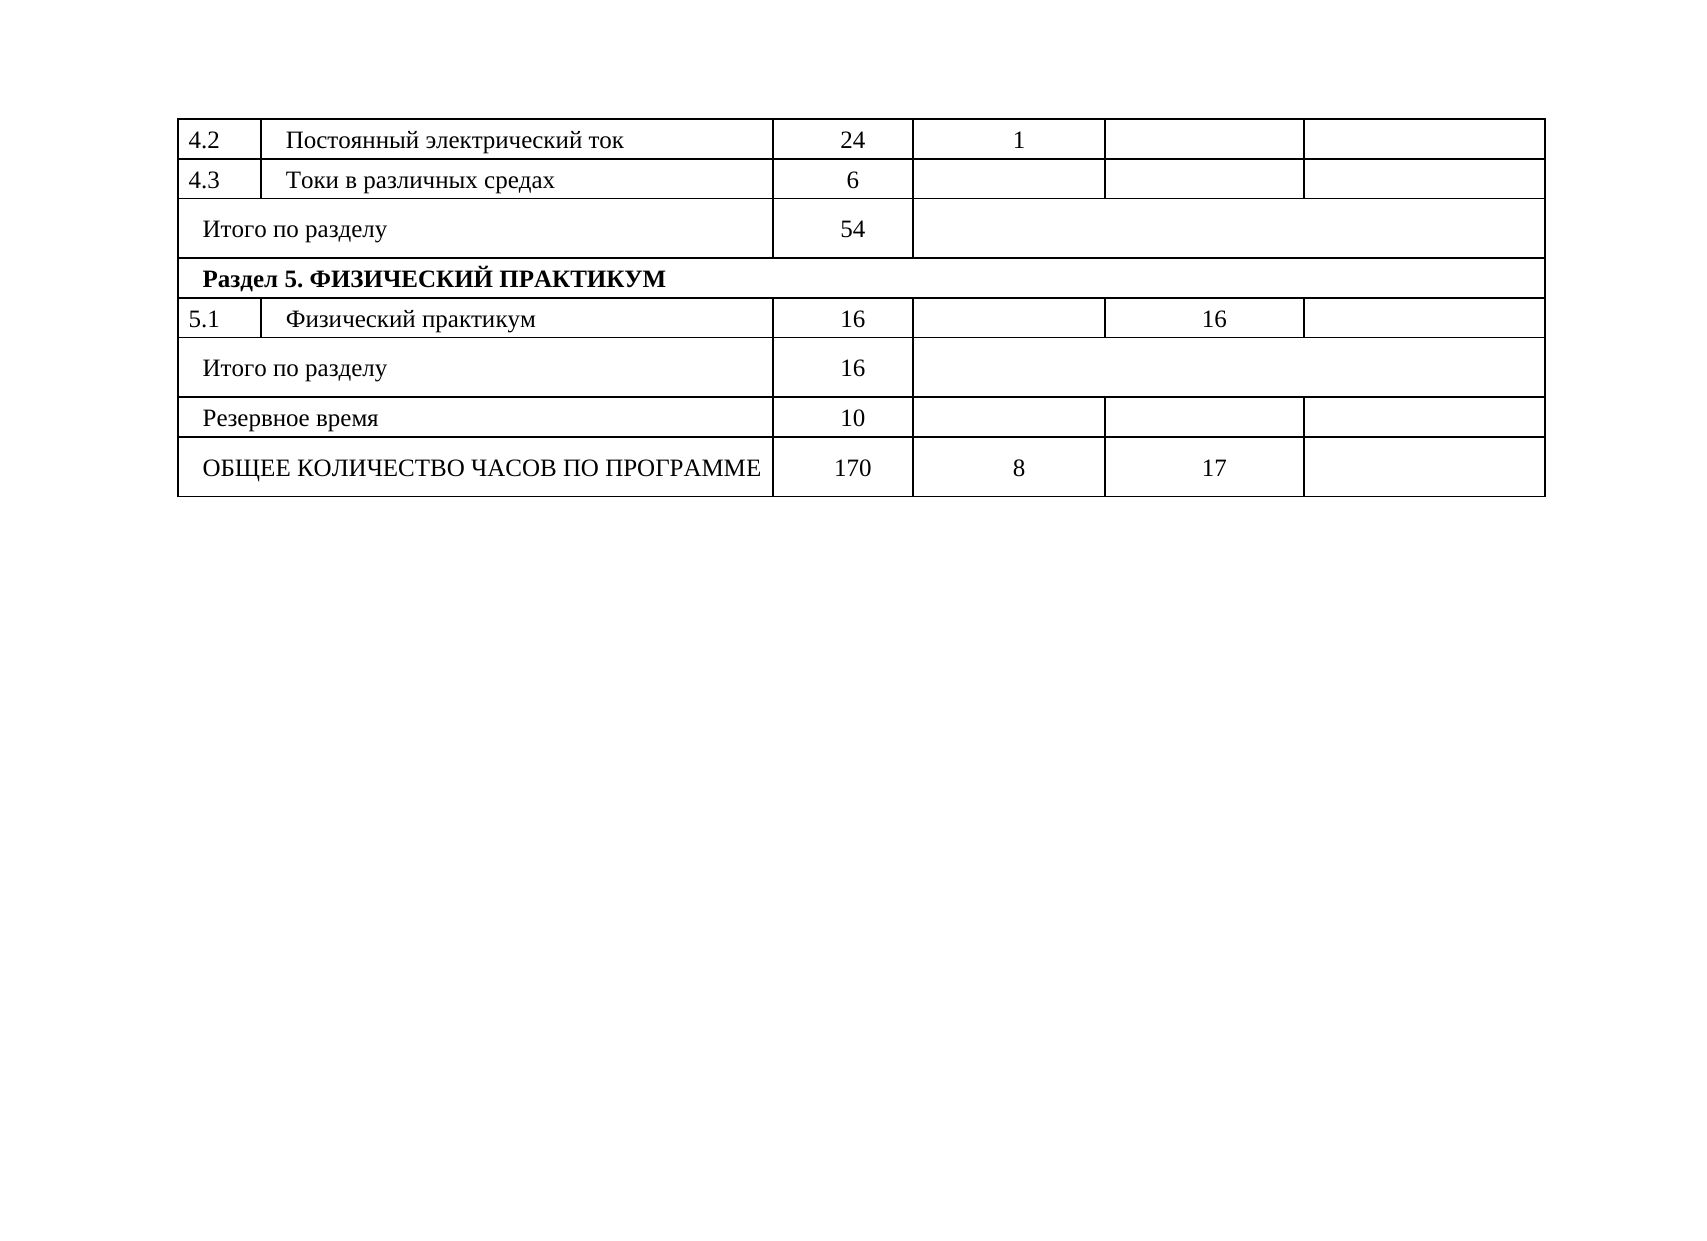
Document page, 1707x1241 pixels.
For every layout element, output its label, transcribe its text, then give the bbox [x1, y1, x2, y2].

table_cell [1305, 120, 1544, 158]
table_cell Итого по разделу [179, 338, 772, 396]
table_cell [914, 338, 1544, 396]
table_cell 16 [1106, 299, 1303, 337]
table_cell [1106, 160, 1303, 198]
table_cell 24 [774, 120, 912, 158]
table_cell 8 [914, 438, 1104, 496]
table_cell 6 [774, 160, 912, 198]
table_cell [1106, 398, 1303, 436]
table_cell [1106, 120, 1303, 158]
table_cell Раздел 5. ФИЗИЧЕСКИЙ ПРАКТИКУМ [179, 259, 1544, 297]
table_cell [1305, 160, 1544, 198]
table_cell Физический практикум [262, 299, 772, 337]
table_cell 54 [774, 199, 912, 257]
table_cell [1305, 398, 1544, 436]
table_cell [1305, 438, 1544, 496]
table_cell 10 [774, 398, 912, 436]
table_cell [914, 160, 1104, 198]
table_cell 17 [1106, 438, 1303, 496]
table_cell 16 [774, 299, 912, 337]
table_cell [914, 299, 1104, 337]
table_cell Резервное время [179, 398, 772, 436]
table_cell 5.1 [179, 299, 260, 337]
table_cell ОБЩЕЕ КОЛИЧЕСТВО ЧАСОВ ПО ПРОГРАММЕ [179, 438, 772, 496]
table_cell Постоянный электрический ток [262, 120, 772, 158]
table_cell [914, 398, 1104, 436]
table_cell [1305, 299, 1544, 337]
table_cell 170 [774, 438, 912, 496]
table_cell 4.3 [179, 160, 260, 198]
table_cell 16 [774, 338, 912, 396]
table_cell 4.2 [179, 120, 260, 158]
table_cell Токи в различных средах [262, 160, 772, 198]
table_cell 1 [914, 120, 1104, 158]
table_cell Итого по разделу [179, 199, 772, 257]
table_cell [914, 199, 1544, 257]
